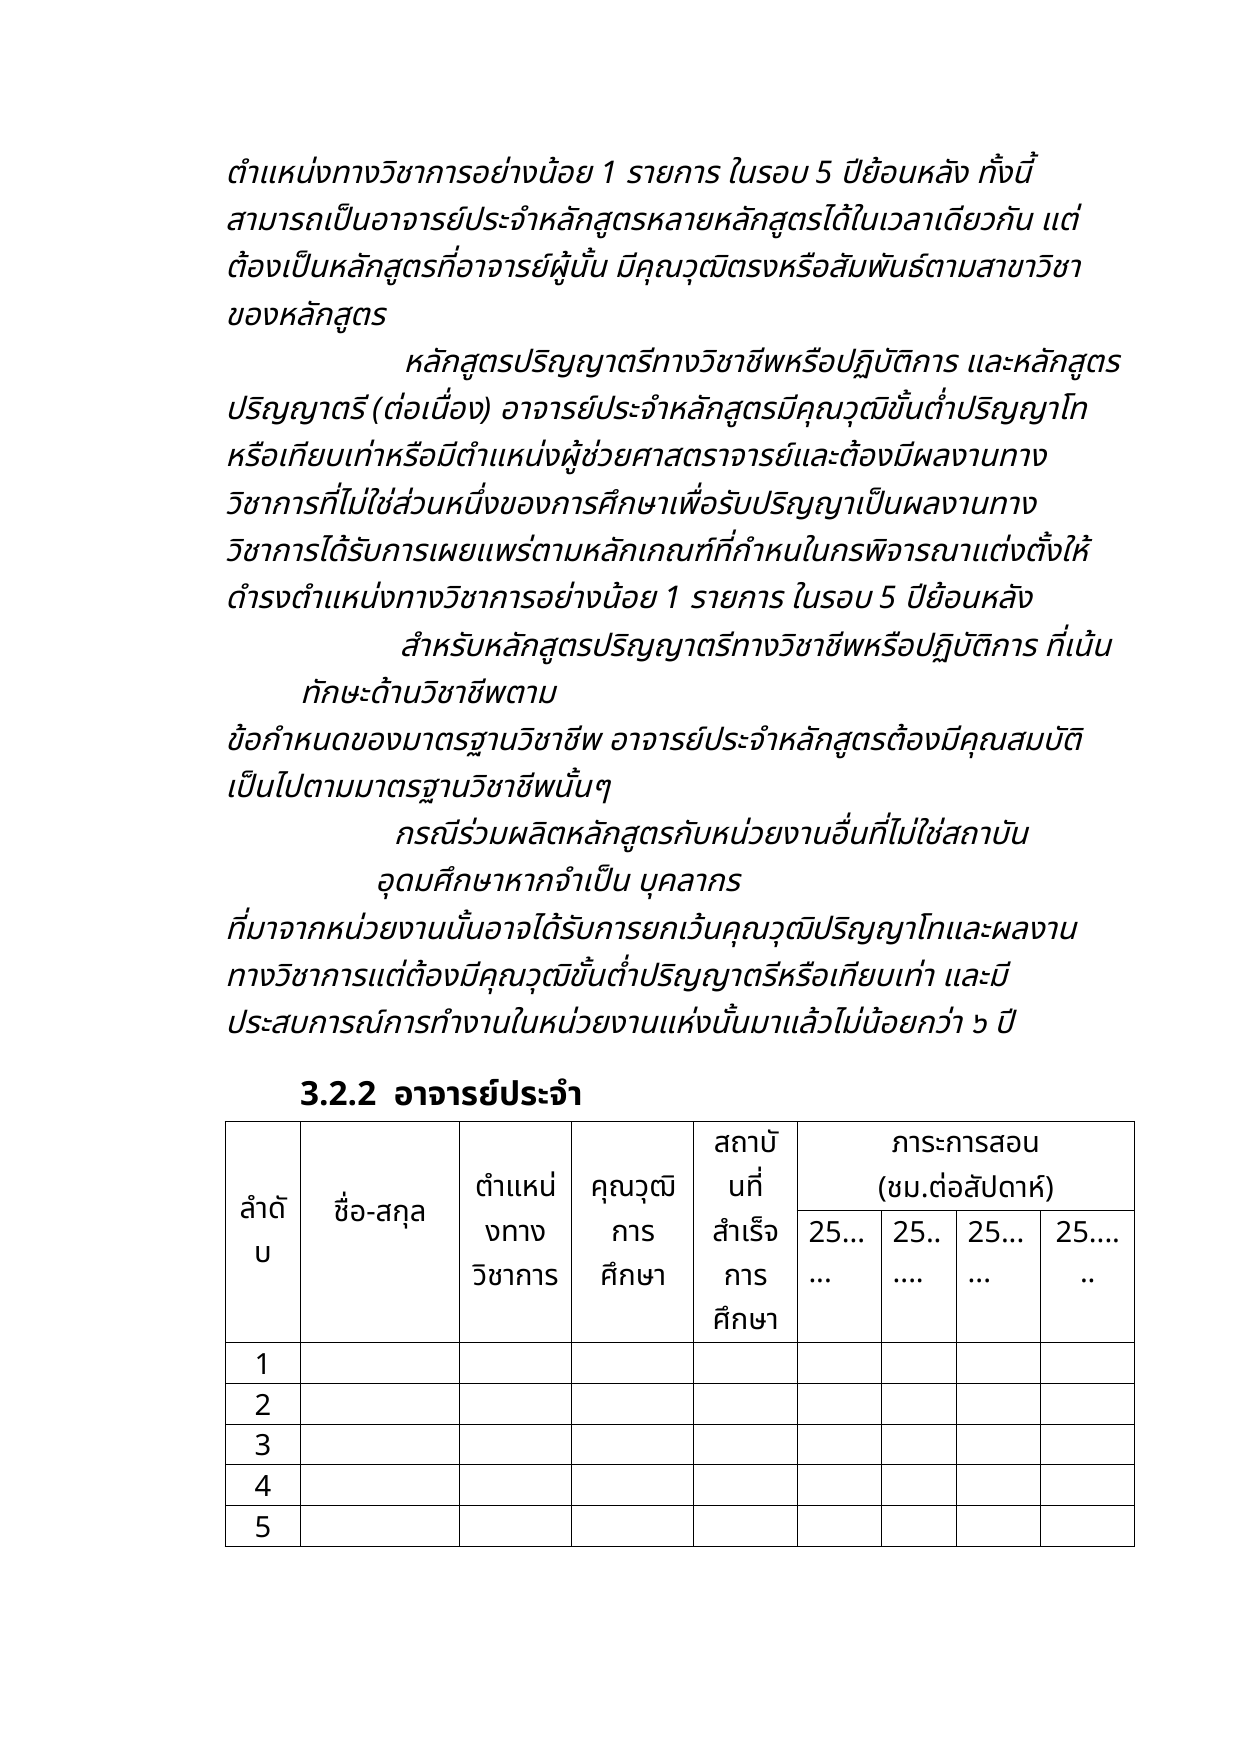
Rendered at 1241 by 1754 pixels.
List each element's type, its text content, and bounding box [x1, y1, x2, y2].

table_header คุณวุฒิการศึกษา [572, 1122, 693, 1342]
table_cell [1041, 1384, 1134, 1424]
table_cell [798, 1343, 881, 1383]
table_cell [798, 1465, 881, 1505]
table_cell [301, 1506, 459, 1546]
table_cell [694, 1384, 797, 1424]
table_cell [882, 1384, 956, 1424]
table_header ลำดับ [226, 1122, 300, 1342]
table_header ชื่อ-สกุล [301, 1122, 459, 1342]
table_cell [1041, 1506, 1134, 1546]
table_cell 25...... [1041, 1211, 1134, 1342]
text สำหรับหลักสูตรปริญญาตรีทางวิชาชีพหรือปฏิบัติการ ที่เน้นทักษะด้านวิชาชีพตาม [300, 623, 1125, 717]
table_cell [460, 1425, 571, 1464]
table_cell [882, 1425, 956, 1464]
table_cell [572, 1343, 693, 1383]
table_cell [957, 1465, 1040, 1505]
table_cell [882, 1465, 956, 1505]
text หลักสูตรปริญญาตรีทางวิชาชีพหรือปฏิบัติการ และหลักสูตรปริญญาตรี (ต่อเนื่อง) อาจารย์ประจำหลักสูตรมีคุณวุฒิขั้นต่ำปริญญาโทหรือเทียบเท่าหรือมีตำแหน่งผู้ช่วยศาสตราจารย์และต้องมีผลงานทางวิชาการที่ไม่ใช่ส่วนหนึ่งของการศึกษาเพื่อรับปริญญาเป็นผลงานทางวิชาการได้รับการเผยแพร่ตามหลักเกณฑ์ที่กำหนในกรพิจารณาแต่งตั้งให้ดำรงตำแหน่งทางวิชาการอย่างน้อย 1 รายการ ในรอบ 5 ปีย้อนหลัง [225, 339, 1125, 623]
table_cell [882, 1343, 956, 1383]
table_cell [882, 1506, 956, 1546]
table_cell 5 [226, 1506, 300, 1546]
table_cell [694, 1425, 797, 1464]
table_cell 25...... [957, 1211, 1040, 1342]
table_cell 4 [226, 1465, 300, 1505]
table_cell [1041, 1425, 1134, 1464]
table_cell [301, 1343, 459, 1383]
text 3.2.2 อาจารย์ประจำ [225, 1070, 1125, 1121]
table_cell [301, 1465, 459, 1505]
table_cell [301, 1425, 459, 1464]
table_cell 25...... [798, 1211, 881, 1342]
table_cell [1041, 1465, 1134, 1505]
text ที่มาจากหน่วยงานนั้นอาจได้รับการยกเว้นคุณวุฒิปริญญาโทและผลงานทางวิชาการแต่ต้องมีคุณวุฒิขั้นต่ำปริญญาตรีหรือเทียบเท่า และมีประสบการณ์การทำงานในหน่วยงานแห่งนั้นมาแล้วไม่น้อยกว่า ๖ ปี [225, 906, 1125, 1047]
table_cell [572, 1425, 693, 1464]
table_cell [957, 1384, 1040, 1424]
table_cell 1 [226, 1343, 300, 1383]
table_header ภาระการสอน (ชม.ต่อสัปดาห์) [798, 1122, 1134, 1210]
table_cell 3 [226, 1425, 300, 1464]
table_cell [694, 1506, 797, 1546]
table_cell [798, 1425, 881, 1464]
table_cell [957, 1506, 1040, 1546]
table_cell 2 [226, 1384, 300, 1424]
table_cell [798, 1506, 881, 1546]
table_cell [957, 1425, 1040, 1464]
table_cell [694, 1465, 797, 1505]
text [225, 150, 1125, 339]
table_header สถาบันที่สำเร็จ การศึกษา [694, 1122, 797, 1342]
table_cell [798, 1384, 881, 1424]
text กรณีร่วมผลิตหลักสูตรกับหน่วยงานอื่นที่ไม่ใช่สถาบันอุดมศึกษาหากจำเป็น บุคลากร [375, 812, 1125, 906]
table_cell [572, 1384, 693, 1424]
table_cell [957, 1343, 1040, 1383]
text ข้อกำหนดของมาตรฐานวิชาชีพ อาจารย์ประจำหลักสูตรต้องมีคุณสมบัติเป็นไปตามมาตรฐานวิชาชีพนั้นๆ [225, 717, 1125, 812]
table_cell [301, 1384, 459, 1424]
table_cell [460, 1343, 571, 1383]
table_cell [460, 1384, 571, 1424]
table_cell [572, 1465, 693, 1505]
table_cell [572, 1506, 693, 1546]
table_cell 25...... [882, 1211, 956, 1342]
table_cell [694, 1343, 797, 1383]
table_cell [460, 1506, 571, 1546]
table_header ตำแหน่งทางวิชาการ [460, 1122, 571, 1342]
table_cell [1041, 1343, 1134, 1383]
table_cell [460, 1465, 571, 1505]
